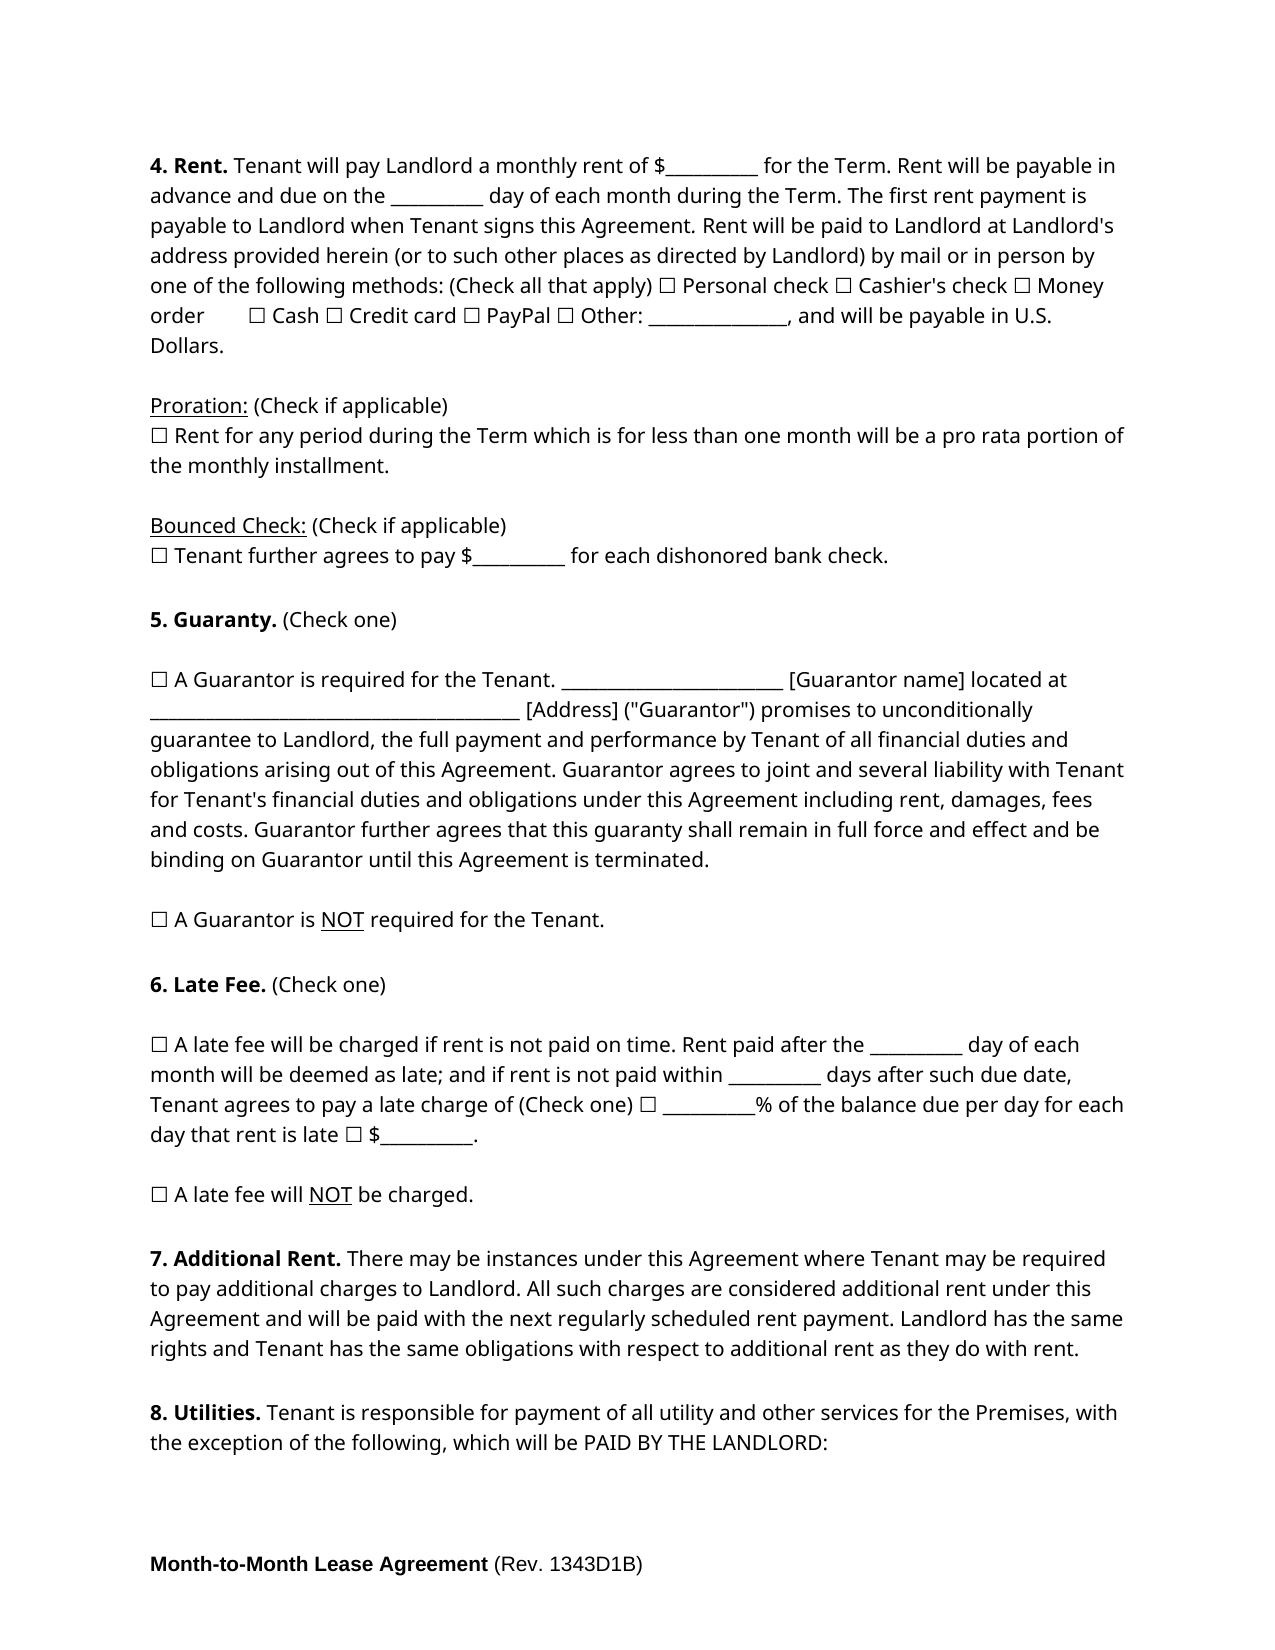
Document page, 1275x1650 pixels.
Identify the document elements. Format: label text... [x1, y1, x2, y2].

text 5. Guaranty. (Check one) [150, 604, 1125, 634]
text A Guarantor is required for the Tenant. ________________________ [Guarantor name] located at ________________________________________ [Address] ("Guarantor") promises to unconditionally guarantee to Landlord, the full payment and performance by Tenant of all financial duties and obligations arising out of this Agreement. Guarantor agrees to joint and several liability with Tenant for Tenant's financial duties and obligations under this Agreement including rent, damages, fees and costs. Guarantor further agrees that this guaranty shall remain in full force and effect and be binding on Guarantor until this Agreement is terminated. [150, 664, 1125, 874]
text Rent for any period during the Term which is for less than one month will be a pro rata portion of the monthly installment. [150, 420, 1125, 480]
text 6. Late Fee. (Check one) [150, 968, 1125, 998]
text 4. Rent. Tenant will pay Landlord a monthly rent of $__________ for the Term. Rent will be payable in advance and due on the __________ day of each month during the Term. The first rent payment is payable to Landlord when Tenant signs this Agreement. Rent will be paid to Landlord at Landlord's address provided herein (or to such other places as directed by Landlord) by mail or in person by one of the following methods: (Check all that apply) Personal check Cashier's check Money order Cash Credit card PayPal Other: _______________, and will be payable in U.S. Dollars. [150, 150, 1125, 360]
text Proration: (Check if applicable) [150, 390, 1125, 420]
text Bounced Check: (Check if applicable) [150, 510, 1125, 540]
text Tenant further agrees to pay $__________ for each dishonored bank check. [150, 540, 1125, 570]
text A late fee will NOT be charged. [150, 1178, 1125, 1208]
text A Guarantor is NOT required for the Tenant. [150, 904, 1125, 934]
text A late fee will be charged if rent is not paid on time. Rent paid after the __________ day of each month will be deemed as late; and if rent is not paid within __________ days after such due date, Tenant agrees to pay a late charge of (Check one) __________% of the balance due per day for each day that rent is late $__________. [150, 1028, 1125, 1148]
text 7. Additional Rent. There may be instances under this Agreement where Tenant may be required to pay additional charges to Landlord. All such charges are considered additional rent under this Agreement and will be paid with the next regularly scheduled rent payment. Landlord has the same rights and Tenant has the same obligations with respect to additional rent as they do with rent. [150, 1242, 1125, 1362]
text 8. Utilities. Tenant is responsible for payment of all utility and other services for the Premises, with the exception of the following, which will be PAID BY THE LANDLORD: [150, 1396, 1125, 1456]
